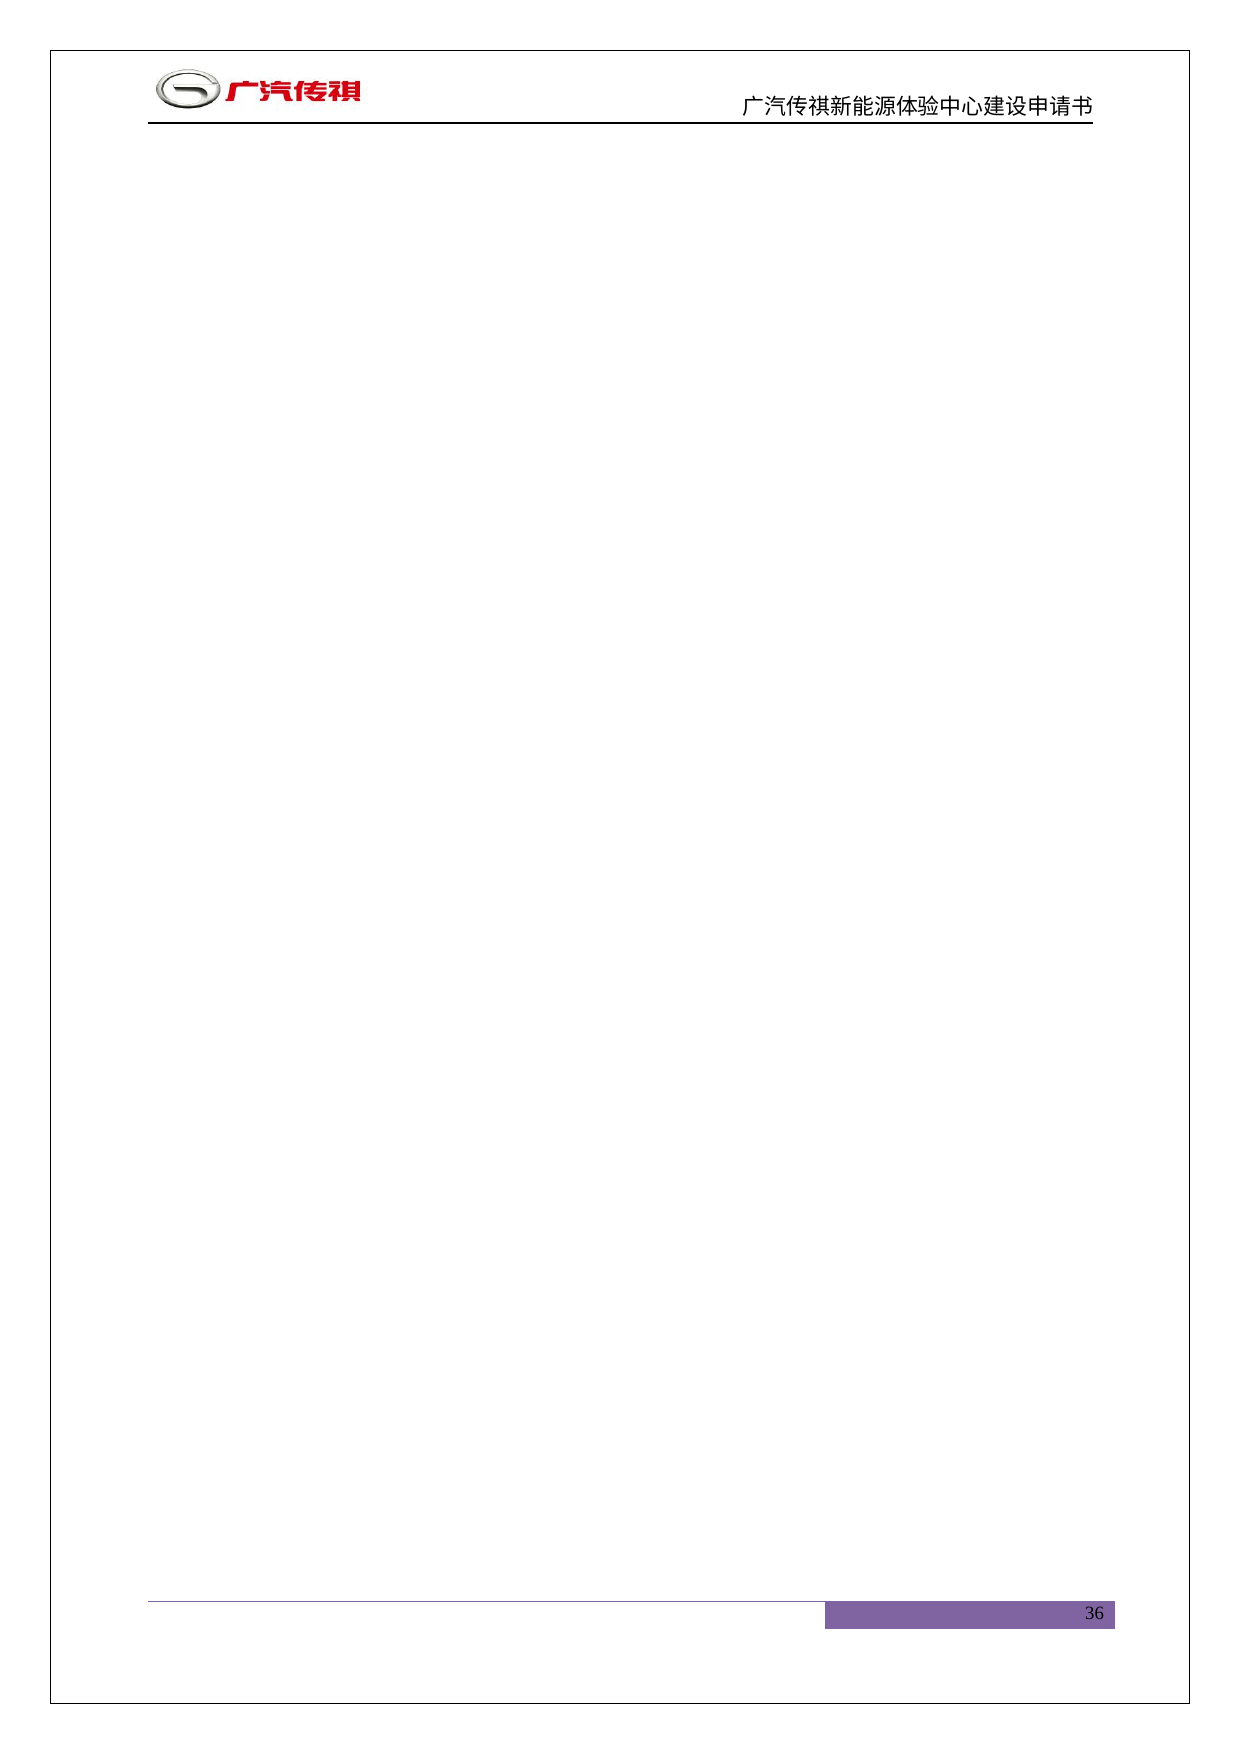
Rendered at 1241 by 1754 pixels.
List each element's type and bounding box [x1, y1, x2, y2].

picture [151, 55, 361, 117]
